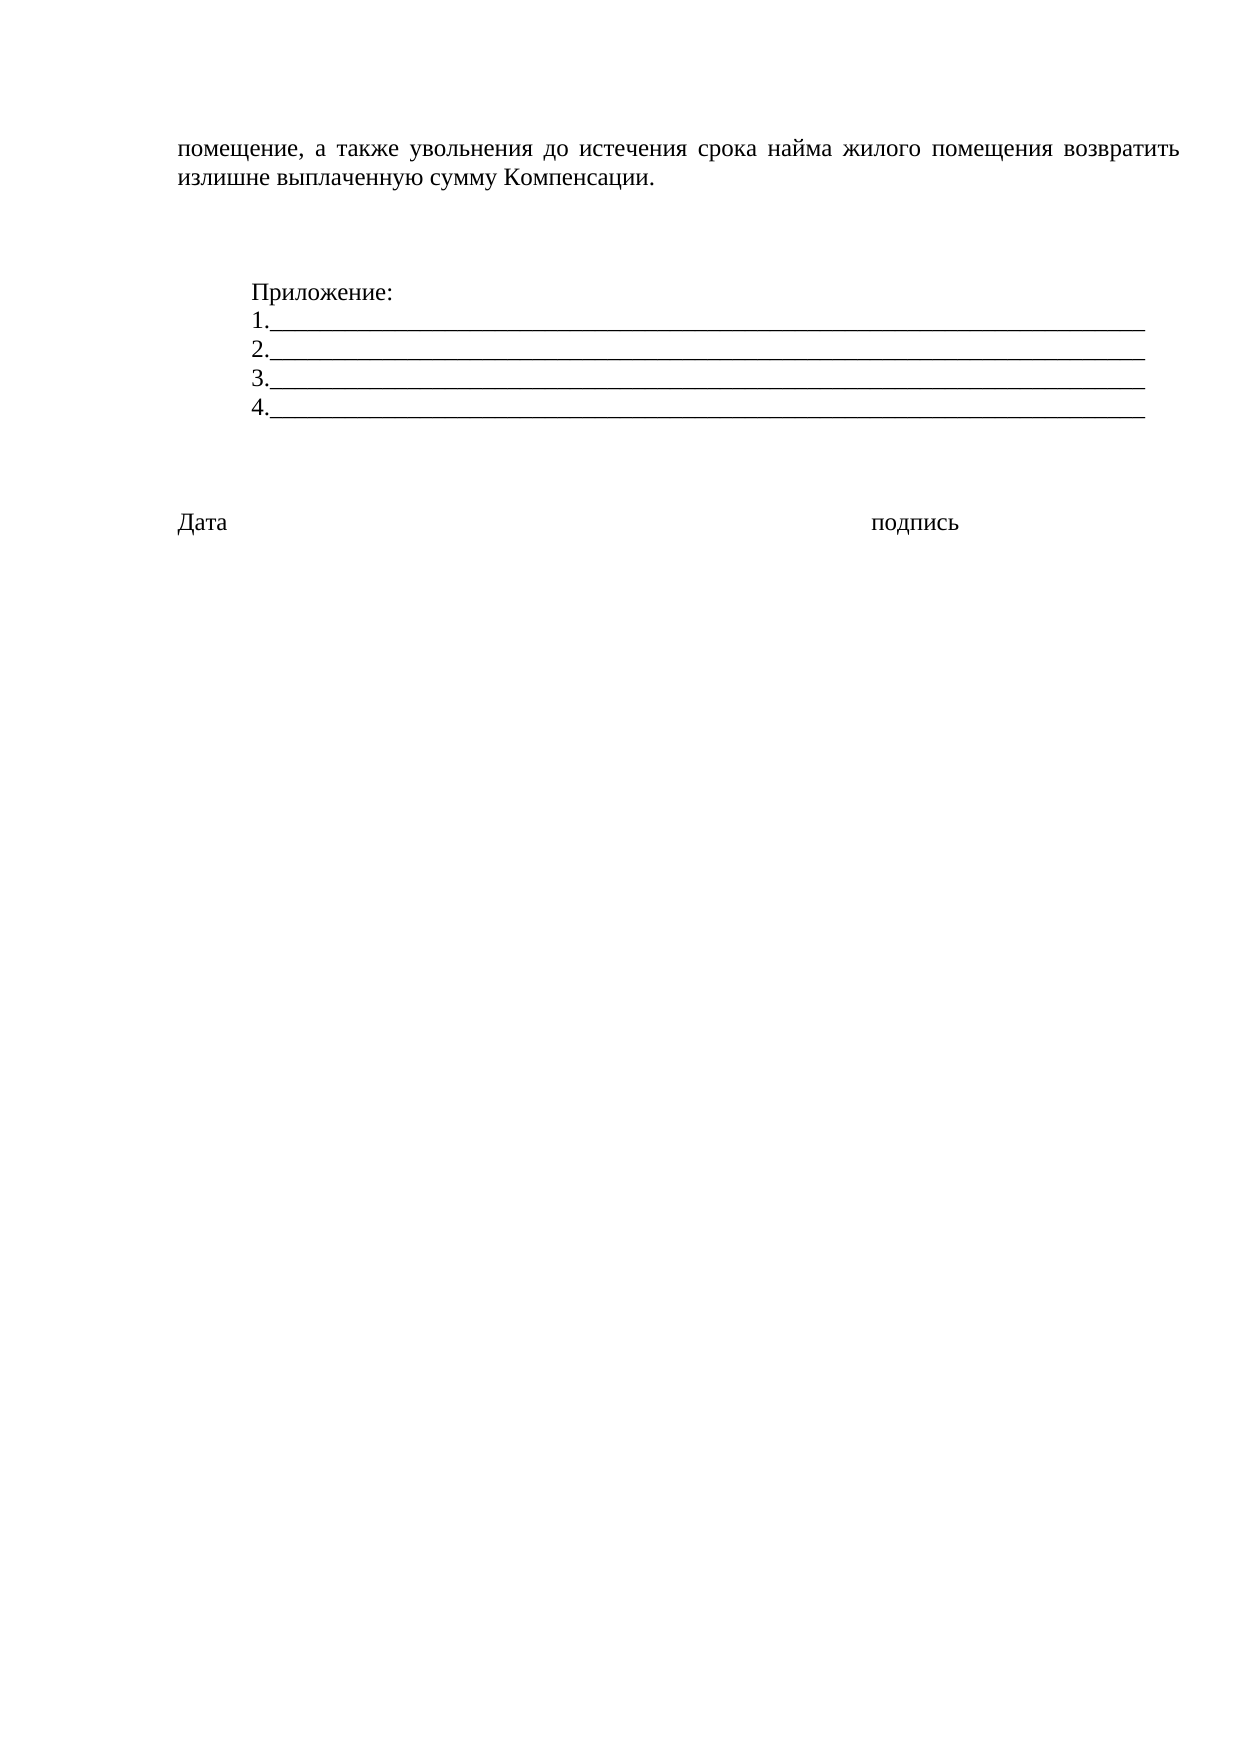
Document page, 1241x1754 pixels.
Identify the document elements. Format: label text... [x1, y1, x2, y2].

text 4.______________________________________________________________________ [177, 392, 1181, 420]
text Дата подпись [177, 507, 1181, 535]
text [177, 133, 1181, 190]
text 1.______________________________________________________________________ [177, 305, 1181, 334]
text 2.______________________________________________________________________ [177, 334, 1181, 363]
text Приложение: [177, 277, 1181, 305]
text 3.______________________________________________________________________ [177, 363, 1181, 392]
